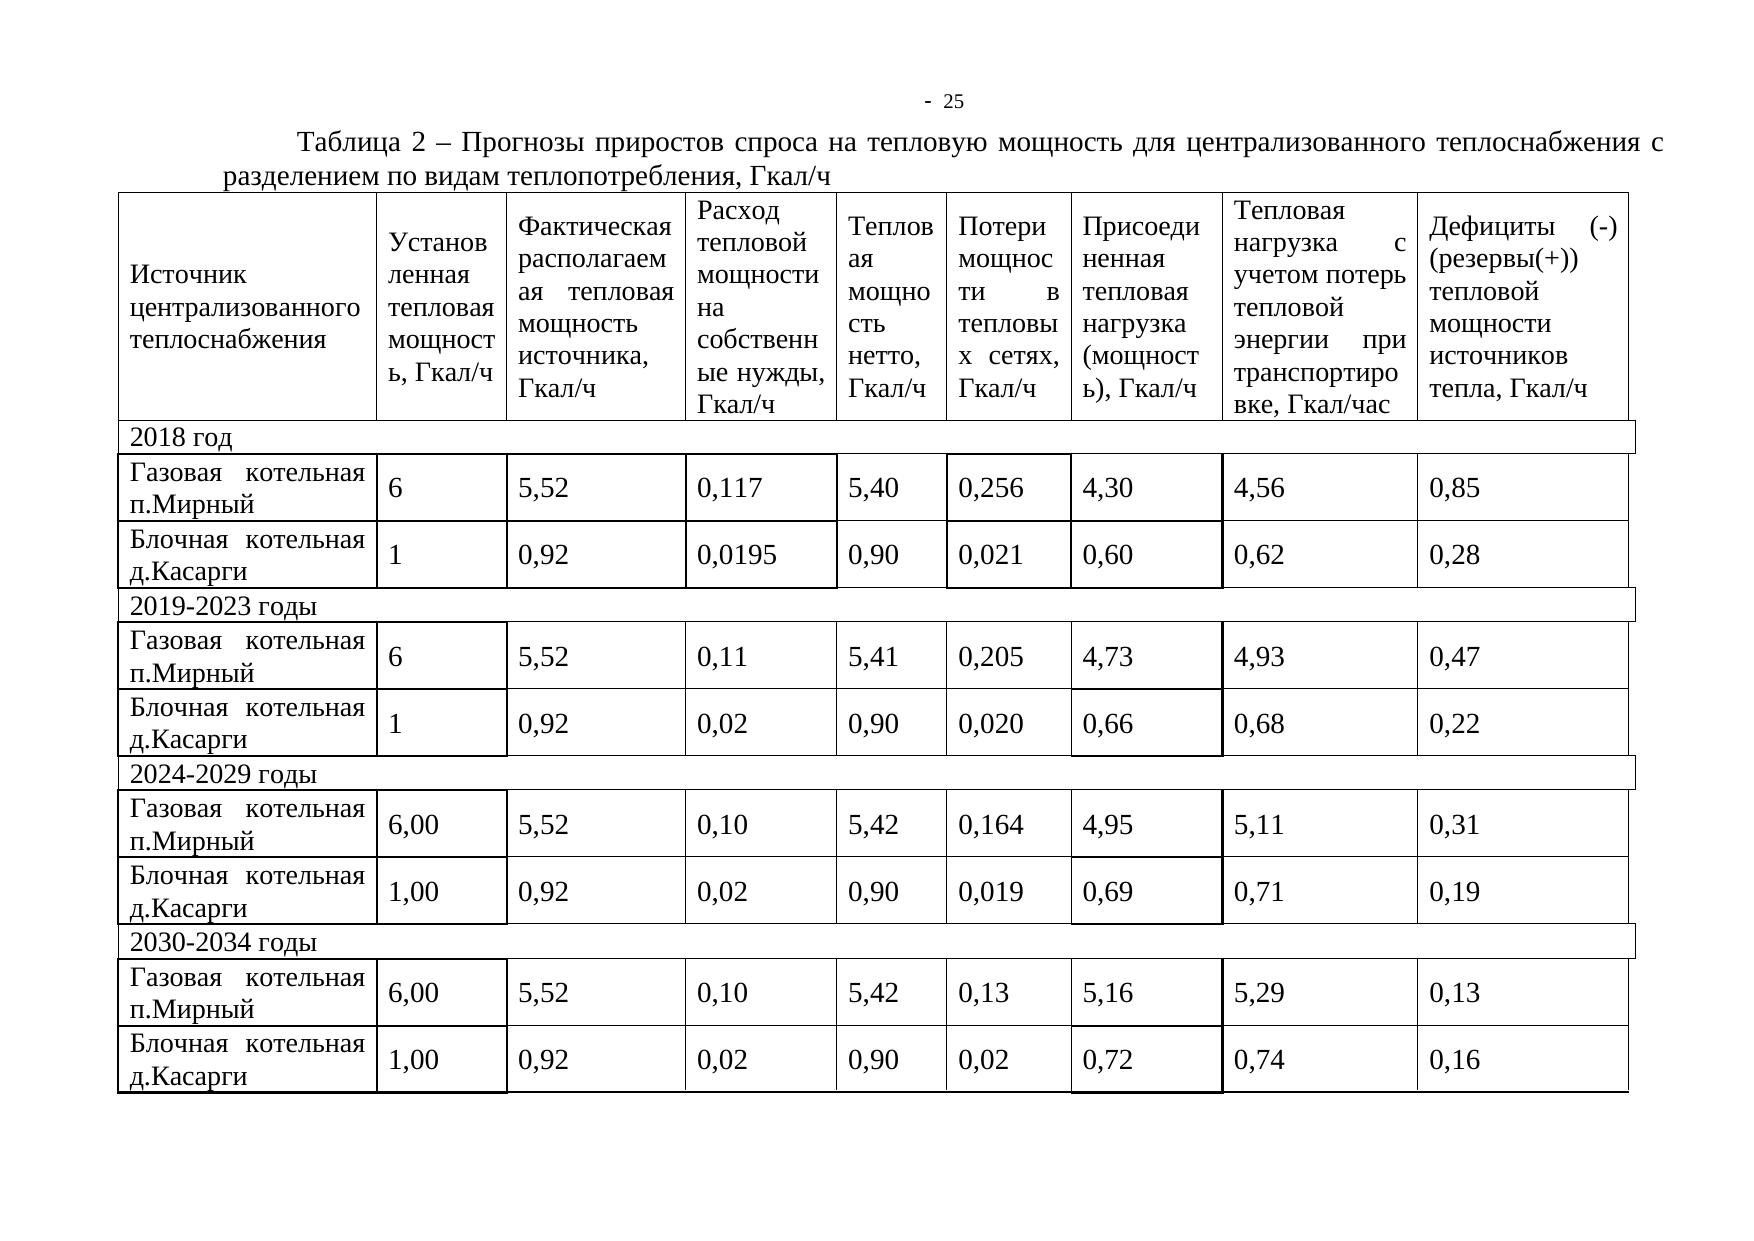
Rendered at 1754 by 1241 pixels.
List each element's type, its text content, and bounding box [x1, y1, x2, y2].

table_cell 2019-2023 годы [119, 588, 1635, 621]
table_cell 5,52 [508, 455, 685, 520]
table_cell 0,62 [1224, 521, 1417, 587]
table_cell 0,72 [1072, 1027, 1221, 1091]
table_cell 4,95 [1072, 790, 1221, 856]
table_cell 6,00 [378, 960, 506, 1024]
table_cell 0,22 [1418, 689, 1628, 755]
table_cell 6,00 [378, 791, 506, 856]
table_cell 0,90 [837, 689, 946, 755]
table_cell 5,41 [837, 622, 946, 688]
text Таблица 2 – Прогнозы приростов спроса на тепловую мощность для централизованного теплоснабжения с разделением по видам теплопотребления, Гкал/ч [223, 124, 1665, 192]
table_cell 0,11 [686, 622, 836, 688]
table_cell 0,90 [837, 1026, 947, 1091]
table_cell 5,29 [1224, 959, 1417, 1024]
table_cell 5,52 [508, 622, 685, 688]
table_cell 0,92 [508, 1026, 686, 1091]
table_header Дефициты (-) (резервы(+)) тепловой мощности источников тепла, Гкал/ч [1418, 193, 1628, 419]
table_cell 2030-2034 годы [119, 924, 1635, 958]
table_cell 0,90 [838, 521, 946, 587]
table_header Тепловая мощность нетто, Гкал/ч [837, 193, 946, 419]
table_cell 0,02 [686, 689, 836, 755]
table_cell 0,28 [1418, 521, 1628, 587]
table_cell Газовая котельная п.Мирный [119, 623, 376, 688]
table_cell Газовая котельная п.Мирный [119, 455, 376, 520]
table_cell Блочная котельная д.Касарги [119, 858, 376, 923]
table_cell 5,40 [838, 454, 946, 520]
table_cell 0,117 [687, 455, 836, 520]
table_cell 0,68 [1224, 689, 1417, 755]
table_cell 0,85 [1418, 454, 1628, 520]
table_cell 0,31 [1418, 790, 1628, 856]
table_cell 1,00 [378, 1027, 506, 1091]
table_cell 0,205 [947, 622, 1071, 688]
table_header Фактическая располагаемая тепловая мощность источника, Гкал/ч [507, 193, 685, 419]
table_cell 0,69 [1072, 858, 1221, 923]
table_cell 0,10 [686, 790, 836, 856]
table_cell Газовая котельная п.Мирный [119, 960, 376, 1024]
table_cell 0,16 [1418, 1026, 1629, 1091]
table_cell 6 [378, 455, 506, 520]
table_header Источник централизованного теплоснабжения [119, 193, 376, 419]
table_cell Блочная котельная д.Касарги [119, 690, 376, 755]
table_cell 4,73 [1072, 622, 1221, 688]
table_cell 0,02 [686, 857, 836, 923]
table_cell 0,256 [948, 455, 1070, 520]
table_cell 2018 год [119, 421, 1635, 453]
table_cell 0,74 [1224, 1026, 1418, 1091]
table_cell 0,92 [508, 857, 685, 923]
table_cell Газовая котельная п.Мирный [119, 791, 376, 856]
table_cell 5,52 [508, 959, 685, 1024]
table_cell 0,0195 [687, 522, 836, 587]
table_cell 5,42 [837, 959, 946, 1024]
table_cell 0,92 [508, 522, 685, 587]
table_cell 0,021 [948, 522, 1070, 587]
table_cell 0,90 [837, 857, 946, 923]
table_cell 0,019 [947, 857, 1071, 923]
table_cell 5,42 [837, 790, 946, 856]
table_cell 4,56 [1224, 454, 1417, 520]
table_cell 0,020 [947, 689, 1071, 755]
table_cell 4,93 [1224, 622, 1417, 688]
table_cell 0,47 [1418, 622, 1628, 688]
table_cell 0,164 [947, 790, 1071, 856]
table_cell 1 [378, 522, 506, 587]
table_cell 0,02 [947, 1026, 1071, 1091]
table_header Тепловая нагрузка с учетом потерь тепловой энергии при транспортировке, Гкал/час [1223, 193, 1417, 419]
table_cell 5,52 [508, 790, 685, 856]
table_cell 2024-2029 годы [119, 756, 1635, 789]
table_cell 0,10 [686, 959, 836, 1024]
table_cell 5,16 [1072, 959, 1221, 1024]
table_cell 0,60 [1072, 522, 1221, 587]
table_cell 4,30 [1072, 454, 1221, 520]
table_cell 1,00 [378, 858, 506, 923]
table_header Присоединенная тепловая нагрузка (мощность), Гкал/ч [1072, 193, 1222, 419]
table_cell 5,11 [1224, 790, 1417, 856]
table_header Расход тепловой мощности на собственные нужды, Гкал/ч [686, 193, 836, 419]
table_cell 0,71 [1224, 857, 1417, 923]
table_cell 0,13 [947, 959, 1071, 1024]
table_cell 0,02 [686, 1026, 837, 1091]
table_cell 0,13 [1418, 959, 1628, 1024]
table_cell Блочная котельная д.Касарги [119, 1027, 376, 1091]
table_header Установленная тепловая мощность, Гкал/ч [377, 193, 506, 419]
table_cell 0,19 [1418, 857, 1628, 923]
table_cell 0,66 [1072, 690, 1221, 755]
table_cell 0,92 [508, 689, 685, 755]
table_cell Блочная котельная д.Касарги [119, 522, 376, 587]
table_header Потери мощности в тепловых сетях, Гкал/ч [947, 193, 1071, 419]
table_cell 6 [378, 623, 506, 688]
table_cell 1 [378, 690, 506, 755]
